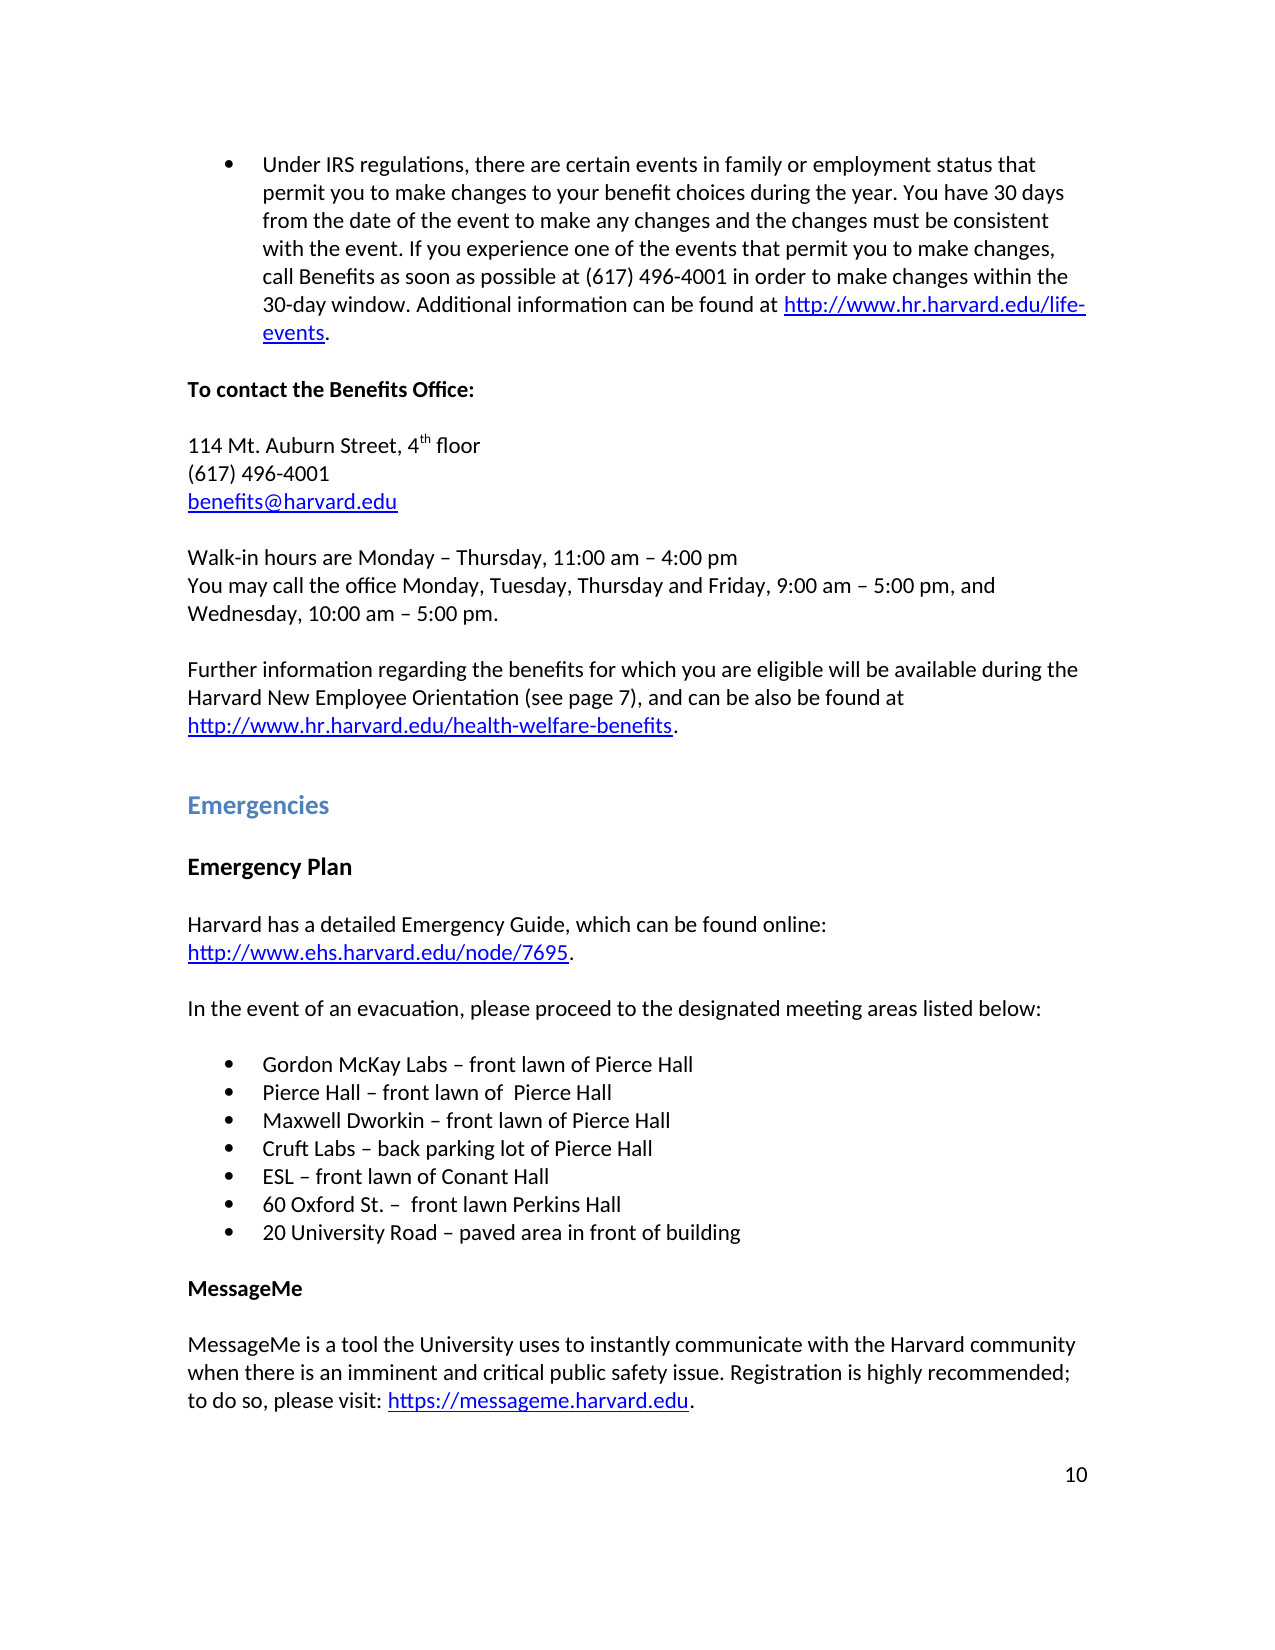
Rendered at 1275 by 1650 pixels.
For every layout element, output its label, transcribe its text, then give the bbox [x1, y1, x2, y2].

list Cruft Labs – back parking lot of Pierce Hall [225, 1134, 1087, 1162]
text MessageMe [187, 1274, 1087, 1302]
list 60 Oxford St. – front lawn Perkins Hall [225, 1190, 1087, 1218]
list 20 University Road – paved area in front of building [225, 1218, 1087, 1246]
list Pierce Hall – front lawn of Pierce Hall [225, 1078, 1087, 1106]
list Under IRS regulations, there are certain events in family or employment status that permit you to make changes to your benefit choices during the year. You have 30 days from the date of the event to make any changes and the changes must be consistent with the event. If you experience one of the events that permit you to make changes, call Benefits as soon as possible at (617) 496-4001 in order to make changes within the 30-day window. Additional information can be found at http://www.hr.harvard.edu/life-events. [225, 150, 1087, 375]
text You may call the office Monday, Tuesday, Thursday and Friday, 9:00 am – 5:00 pm, and Wednesday, 10:00 am – 5:00 pm. [187, 571, 1087, 627]
text To contact the Benefits Office: [187, 375, 1087, 403]
text In the event of an evacuation, please proceed to the designated meeting areas listed below: [187, 994, 1087, 1022]
list Maxwell Dworkin – front lawn of Pierce Hall [225, 1106, 1087, 1134]
text Emergency Plan [187, 852, 1087, 882]
text Walk-in hours are Monday – Thursday, 11:00 am – 4:00 pm [187, 543, 1087, 571]
text (617) 496-4001 [187, 459, 1087, 487]
list Gordon McKay Labs – front lawn of Pierce Hall [225, 1050, 1087, 1078]
text Further information regarding the benefits for which you are eligible will be available during the Harvard New Employee Orientation (see page 7), and can be also be found at http://www.hr.harvard.edu/health-welfare-benefits. [187, 655, 1087, 739]
text MessageMe is a tool the University uses to instantly communicate with the Harvard community when there is an imminent and critical public safety issue. Registration is highly recommended; to do so, please visit: https://messageme.harvard.edu. [187, 1330, 1087, 1443]
text benefits@harvard.edu [187, 487, 1087, 515]
list ESL – front lawn of Conant Hall [225, 1162, 1087, 1190]
text Harvard has a detailed Emergency Guide, which can be found online: http://www.ehs.harvard.edu/node/7695. [187, 910, 1087, 966]
subtitle Emergencies [187, 788, 1087, 821]
text 114 Mt. Auburn Street, 4th floor [187, 431, 1087, 459]
